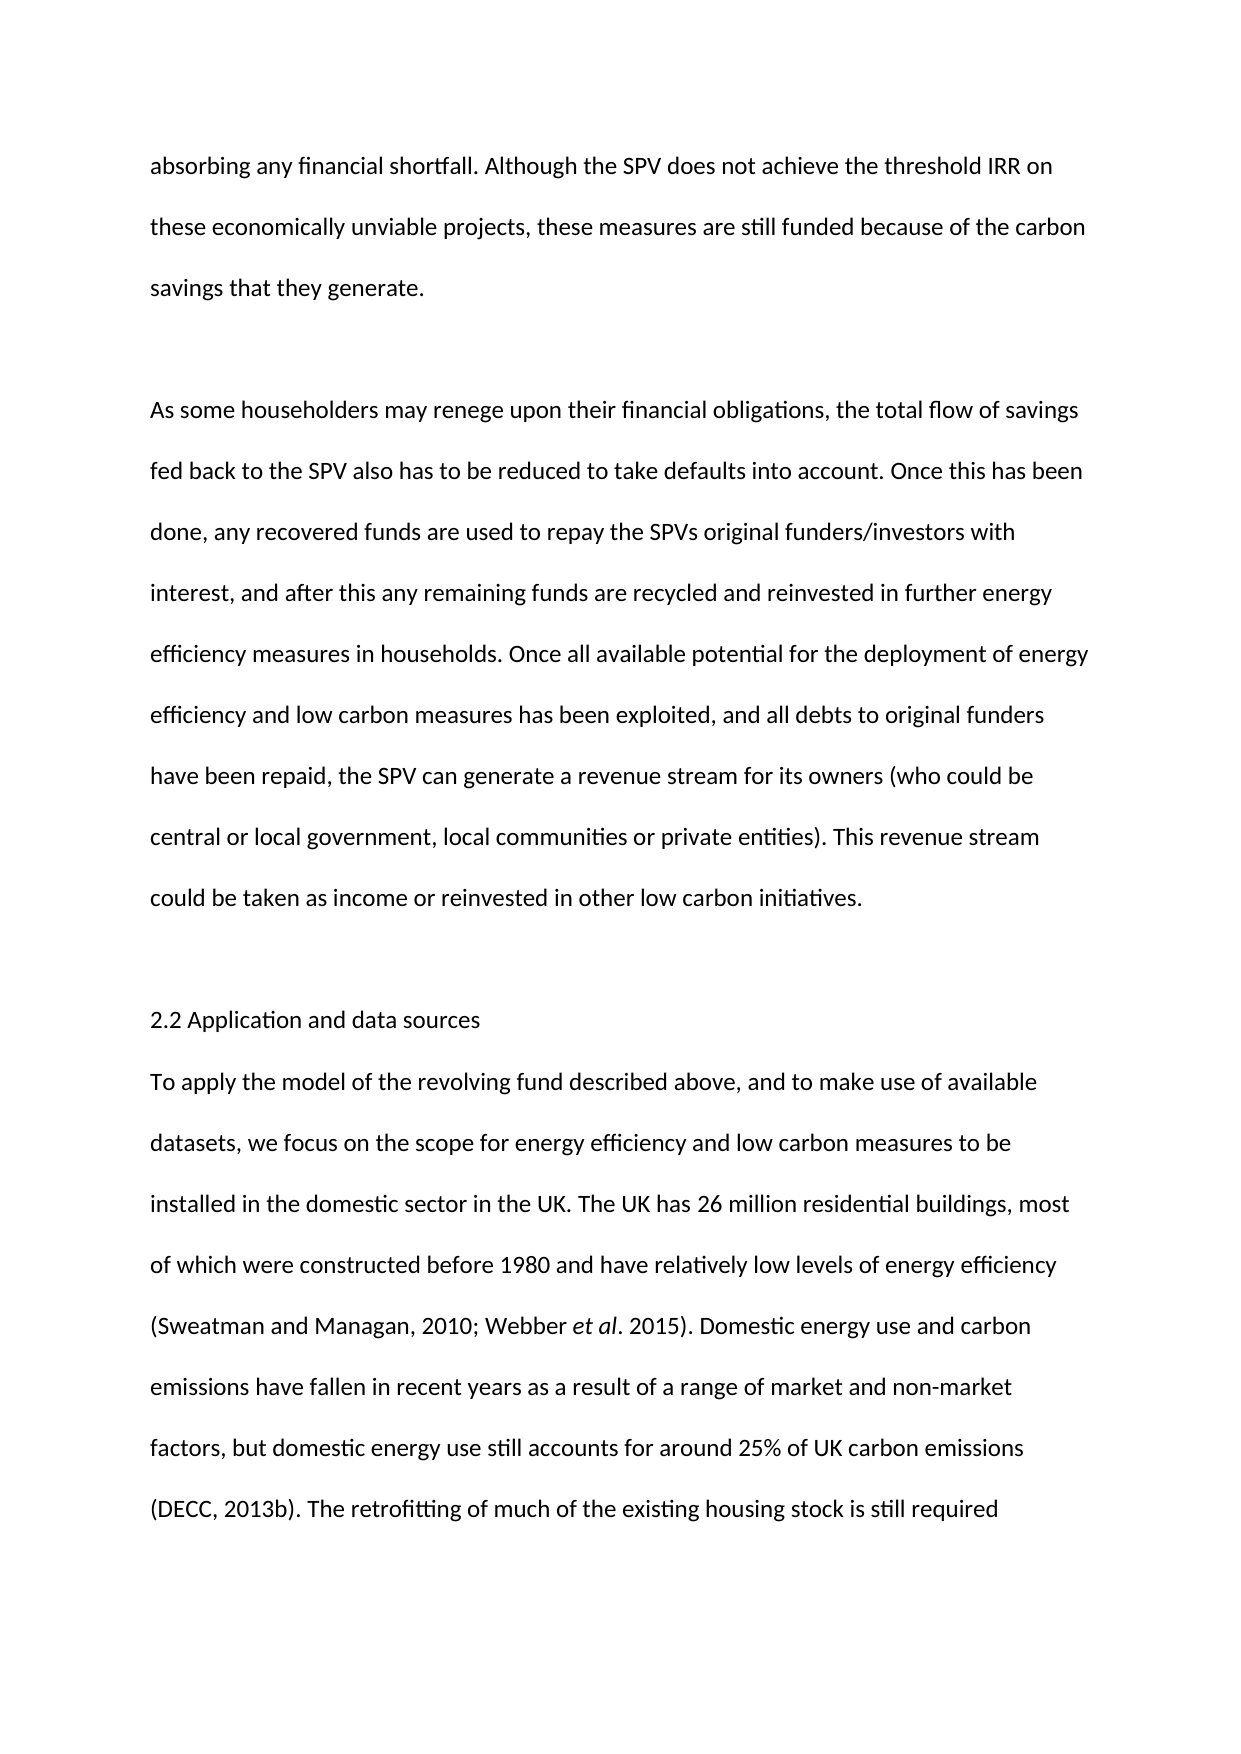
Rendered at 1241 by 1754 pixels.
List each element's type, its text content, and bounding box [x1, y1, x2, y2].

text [150, 1066, 1090, 1523]
text 2.2 Application and data sources [150, 1004, 1090, 1035]
text As some householders may renege upon their financial obligations, the total flow of savings fed back to the SPV also has to be reduced to take defaults into account. Once this has been done, any recovered funds are used to repay the SPVs original funders/investors with interest, and after this any remaining funds are recycled and reinvested in further energy efficiency measures in households. Once all available potential for the deployment of energy efficiency and low carbon measures has been exploited, and all debts to original funders have been repaid, the SPV can generate a revenue stream for its owners (who could be central or local government, local communities or private entities). This revenue stream could be taken as income or reinvested in other low carbon initiatives. [150, 394, 1090, 913]
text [150, 150, 1090, 303]
